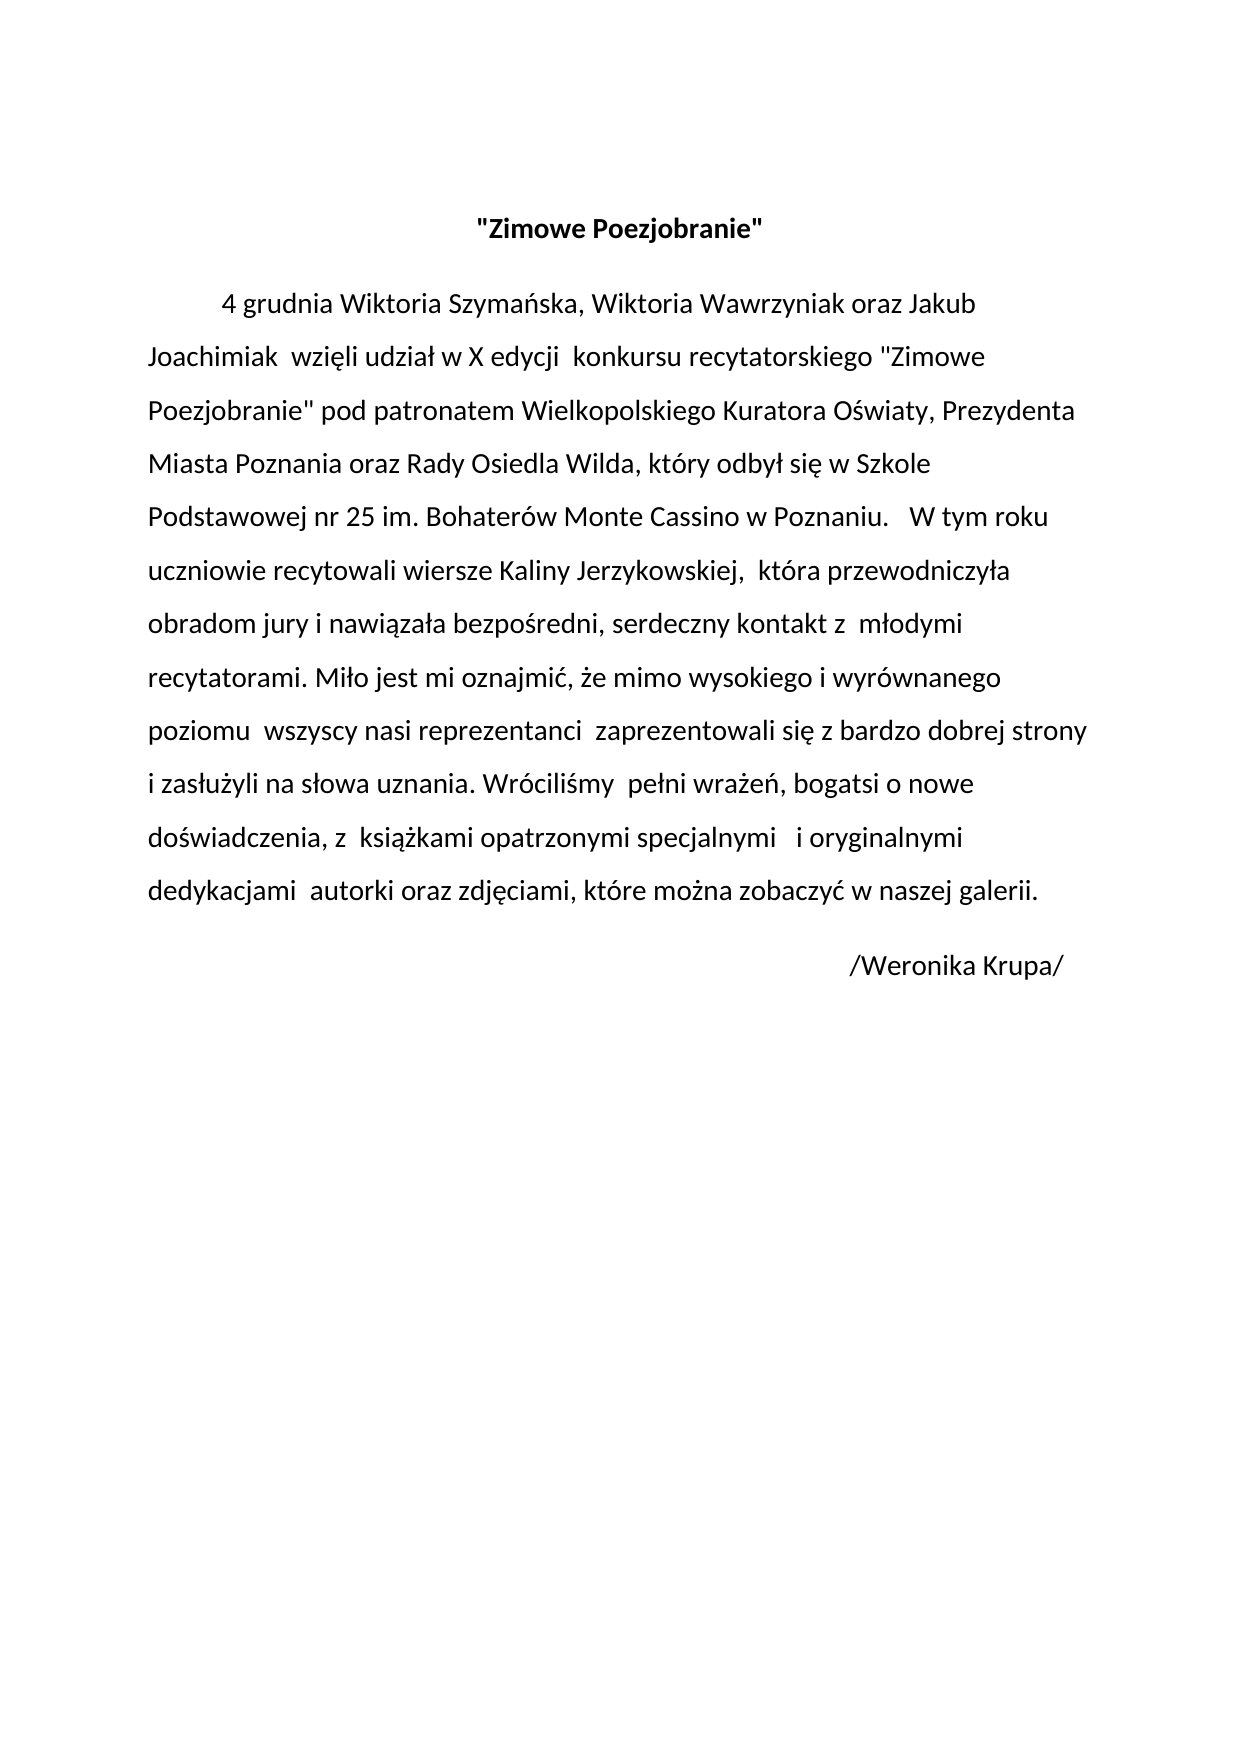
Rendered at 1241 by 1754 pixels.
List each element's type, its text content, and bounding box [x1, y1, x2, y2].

text "Zimowe Poezjobranie" [148, 210, 1093, 246]
text 4 grudnia Wiktoria Szymańska, Wiktoria Wawrzyniak oraz Jakub Joachimiak wzięli udział w X edycji konkursu recytatorskiego "Zimowe Poezjobranie" pod patronatem Wielkopolskiego Kuratora Oświaty, Prezydenta Miasta Poznania oraz Rady Osiedla Wilda, który odbył się w Szkole Podstawowej nr 25 im. Bohaterów Monte Cassino w Poznaniu. W tym roku uczniowie recytowali wiersze Kaliny Jerzykowskiej, która przewodniczyła obradom jury i nawiązała bezpośredni, serdeczny kontakt z młodymi recytatorami. Miło jest mi oznajmić, że mimo wysokiego i wyrównanego poziomu wszyscy nasi reprezentanci zaprezentowali się z bardzo dobrej strony i zasłużyli na słowa uznania. Wróciliśmy pełni wrażeń, bogatsi o nowe doświadczenia, z książkami opatrzonymi specjalnymi i oryginalnymi dedykacjami autorki oraz zdjęciami, które można zobaczyć w naszej galerii. [148, 285, 1093, 908]
text /Weronika Krupa/ [148, 947, 1093, 982]
